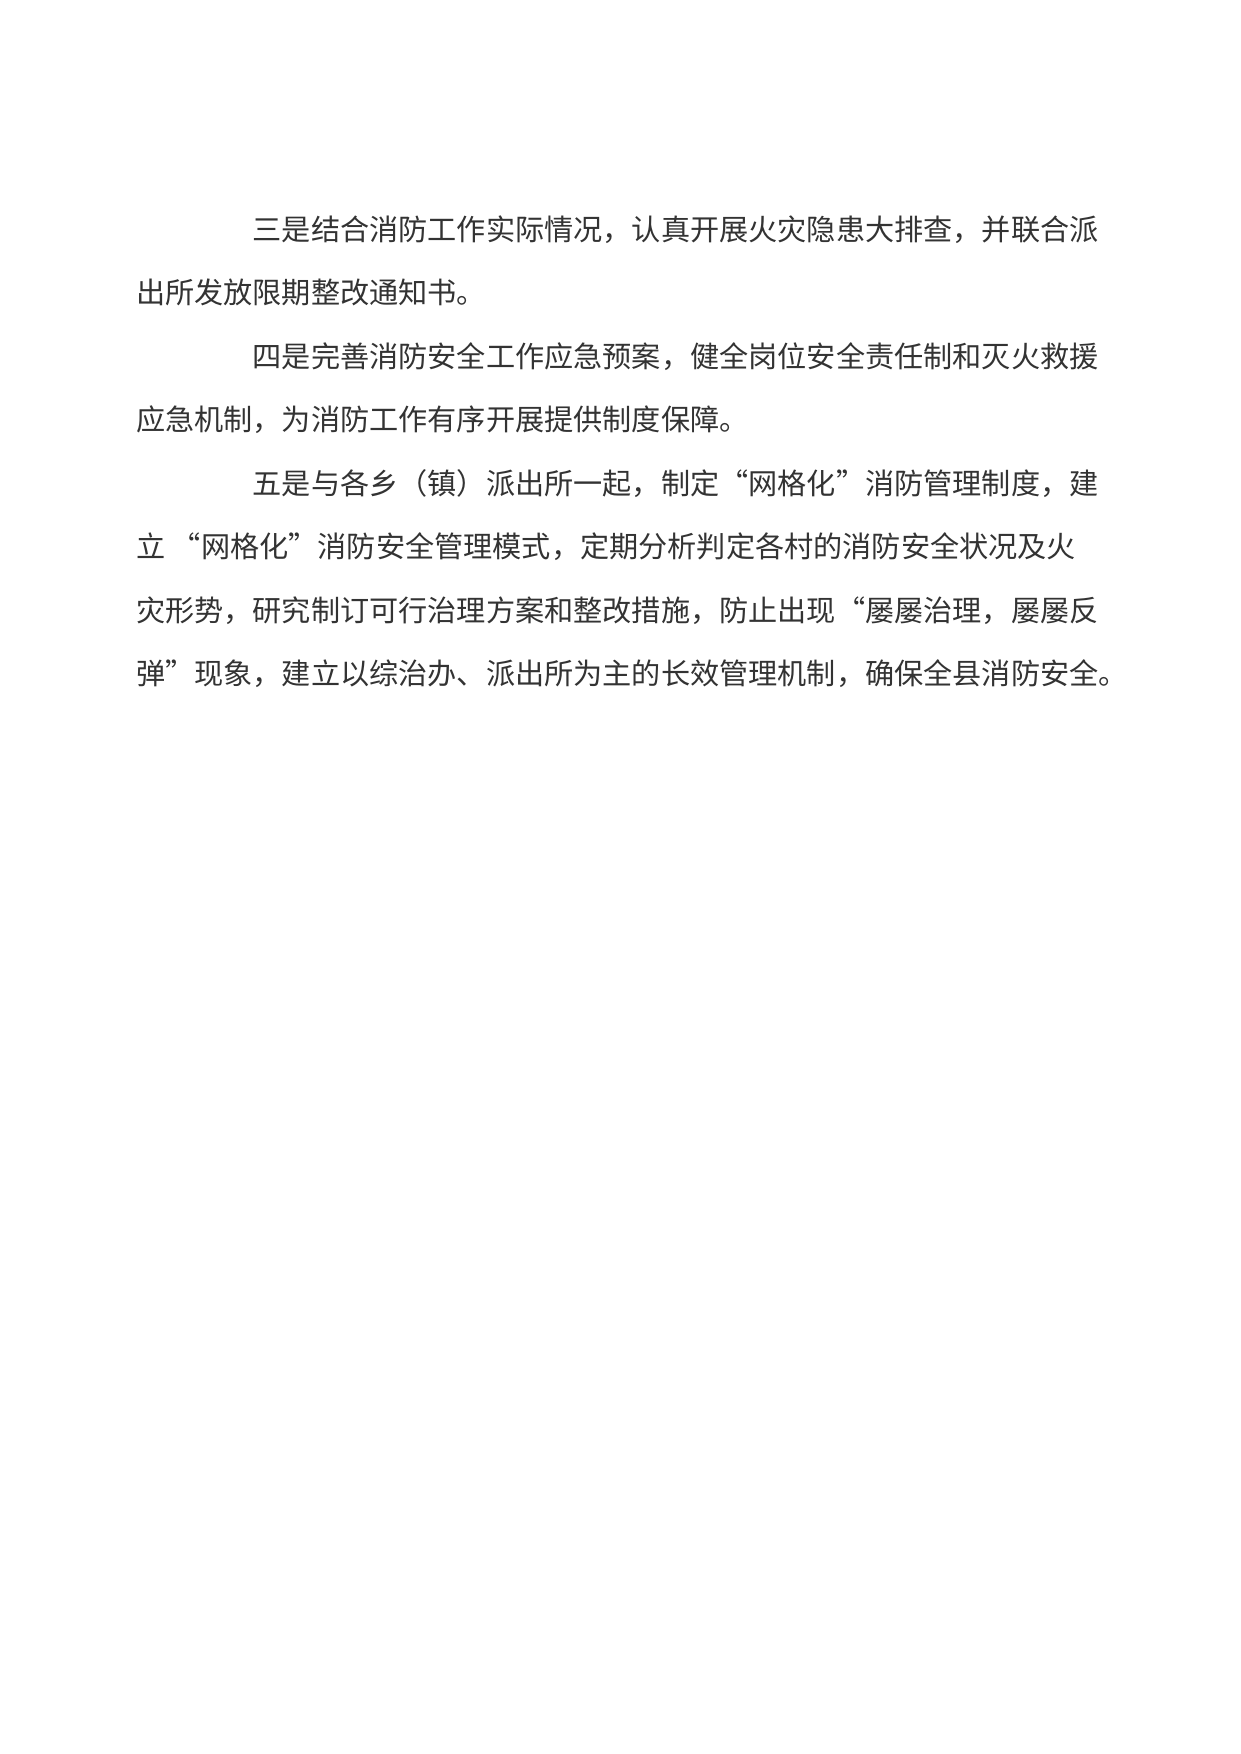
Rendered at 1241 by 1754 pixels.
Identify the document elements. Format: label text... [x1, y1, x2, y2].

text 五是与各乡（镇）派出所一起，制定“网格化”消防管理制度，建立 “网格化”消防安全管理模式，定期分析判定各村的消防安全状况及火灾形势，研究制订可行治理方案和整改措施，防止出现“屡屡治理，屡屡反弹”现象，建立以综治办、派出所为主的长效管理机制，确保全县消防安全。 [136, 460, 1104, 693]
text 四是完善消防安全工作应急预案，健全岗位安全责任制和灭火救援应急机制，为消防工作有序开展提供制度保障。 [136, 333, 1104, 439]
text 三是结合消防工作实际情况，认真开展火灾隐患大排查，并联合派出所发放限期整改通知书。 [136, 207, 1104, 312]
